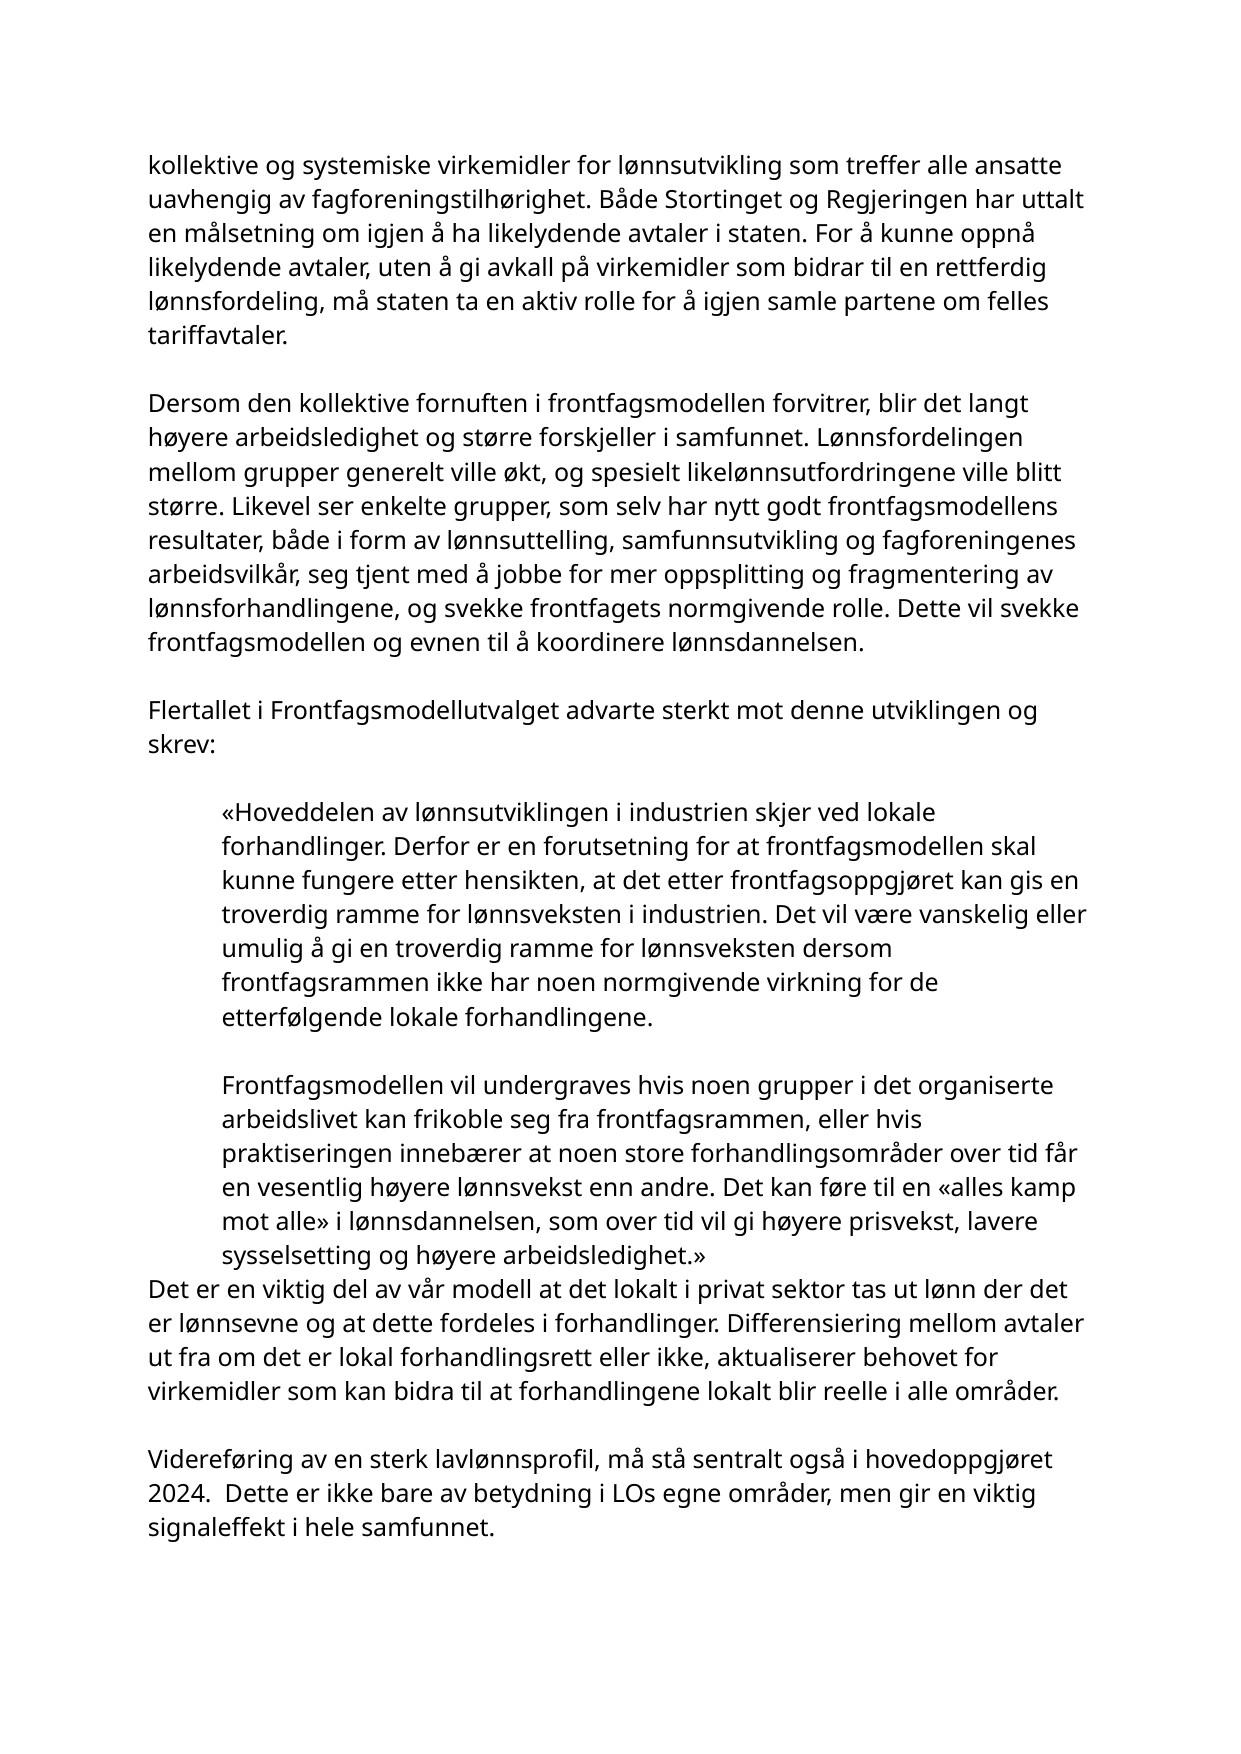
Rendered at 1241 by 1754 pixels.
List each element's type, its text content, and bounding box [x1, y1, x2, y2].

text «Hoveddelen av lønnsutviklingen i industrien skjer ved lokale forhandlinger. Derfor er en forutsetning for at frontfagsmodellen skal kunne fungere etter hensikten, at det etter frontfagsoppgjøret kan gis en troverdig ramme for lønnsveksten i industrien. Det vil være vanskelig eller umulig å gi en troverdig ramme for lønnsveksten dersom frontfagsrammen ikke har noen normgivende virkning for de etterfølgende lokale forhandlingene. [221, 795, 1093, 1033]
text Videreføring av en sterk lavlønnsprofil, må stå sentralt også i hovedoppgjøret 2024. Dette er ikke bare av betydning i LOs egne områder, men gir en viktig signaleffekt i hele samfunnet. [148, 1442, 1093, 1544]
text Det er en viktig del av vår modell at det lokalt i privat sektor tas ut lønn der det er lønnsevne og at dette fordeles i forhandlinger. Differensiering mellom avtaler ut fra om det er lokal forhandlingsrett eller ikke, aktualiserer behovet for virkemidler som kan bidra til at forhandlingene lokalt blir reelle i alle områder. [148, 1272, 1093, 1408]
text Frontfagsmodellen vil undergraves hvis noen grupper i det organiserte arbeidslivet kan frikoble seg fra frontfagsrammen, eller hvis praktiseringen innebærer at noen store forhandlingsområder over tid får en vesentlig høyere lønnsvekst enn andre. Det kan føre til en «alles kamp mot alle» i lønnsdannelsen, som over tid vil gi høyere prisvekst, lavere sysselsetting og høyere arbeidsledighet.» [221, 1067, 1093, 1272]
text Dersom den kollektive fornuften i frontfagsmodellen forvitrer, blir det langt høyere arbeidsledighet og større forskjeller i samfunnet. Lønnsfordelingen mellom grupper generelt ville økt, og spesielt likelønnsutfordringene ville blitt større. Likevel ser enkelte grupper, som selv har nytt godt frontfagsmodellens resultater, både i form av lønnsuttelling, samfunnsutvikling og fagforeningenes arbeidsvilkår, seg tjent med å jobbe for mer oppsplitting og fragmentering av lønnsforhandlingene, og svekke frontfagets normgivende rolle. Dette vil svekke frontfagsmodellen og evnen til å koordinere lønnsdannelsen. [148, 386, 1093, 658]
text Flertallet i Frontfagsmodellutvalget advarte sterkt mot denne utviklingen og skrev: [148, 693, 1093, 761]
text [148, 148, 1093, 352]
